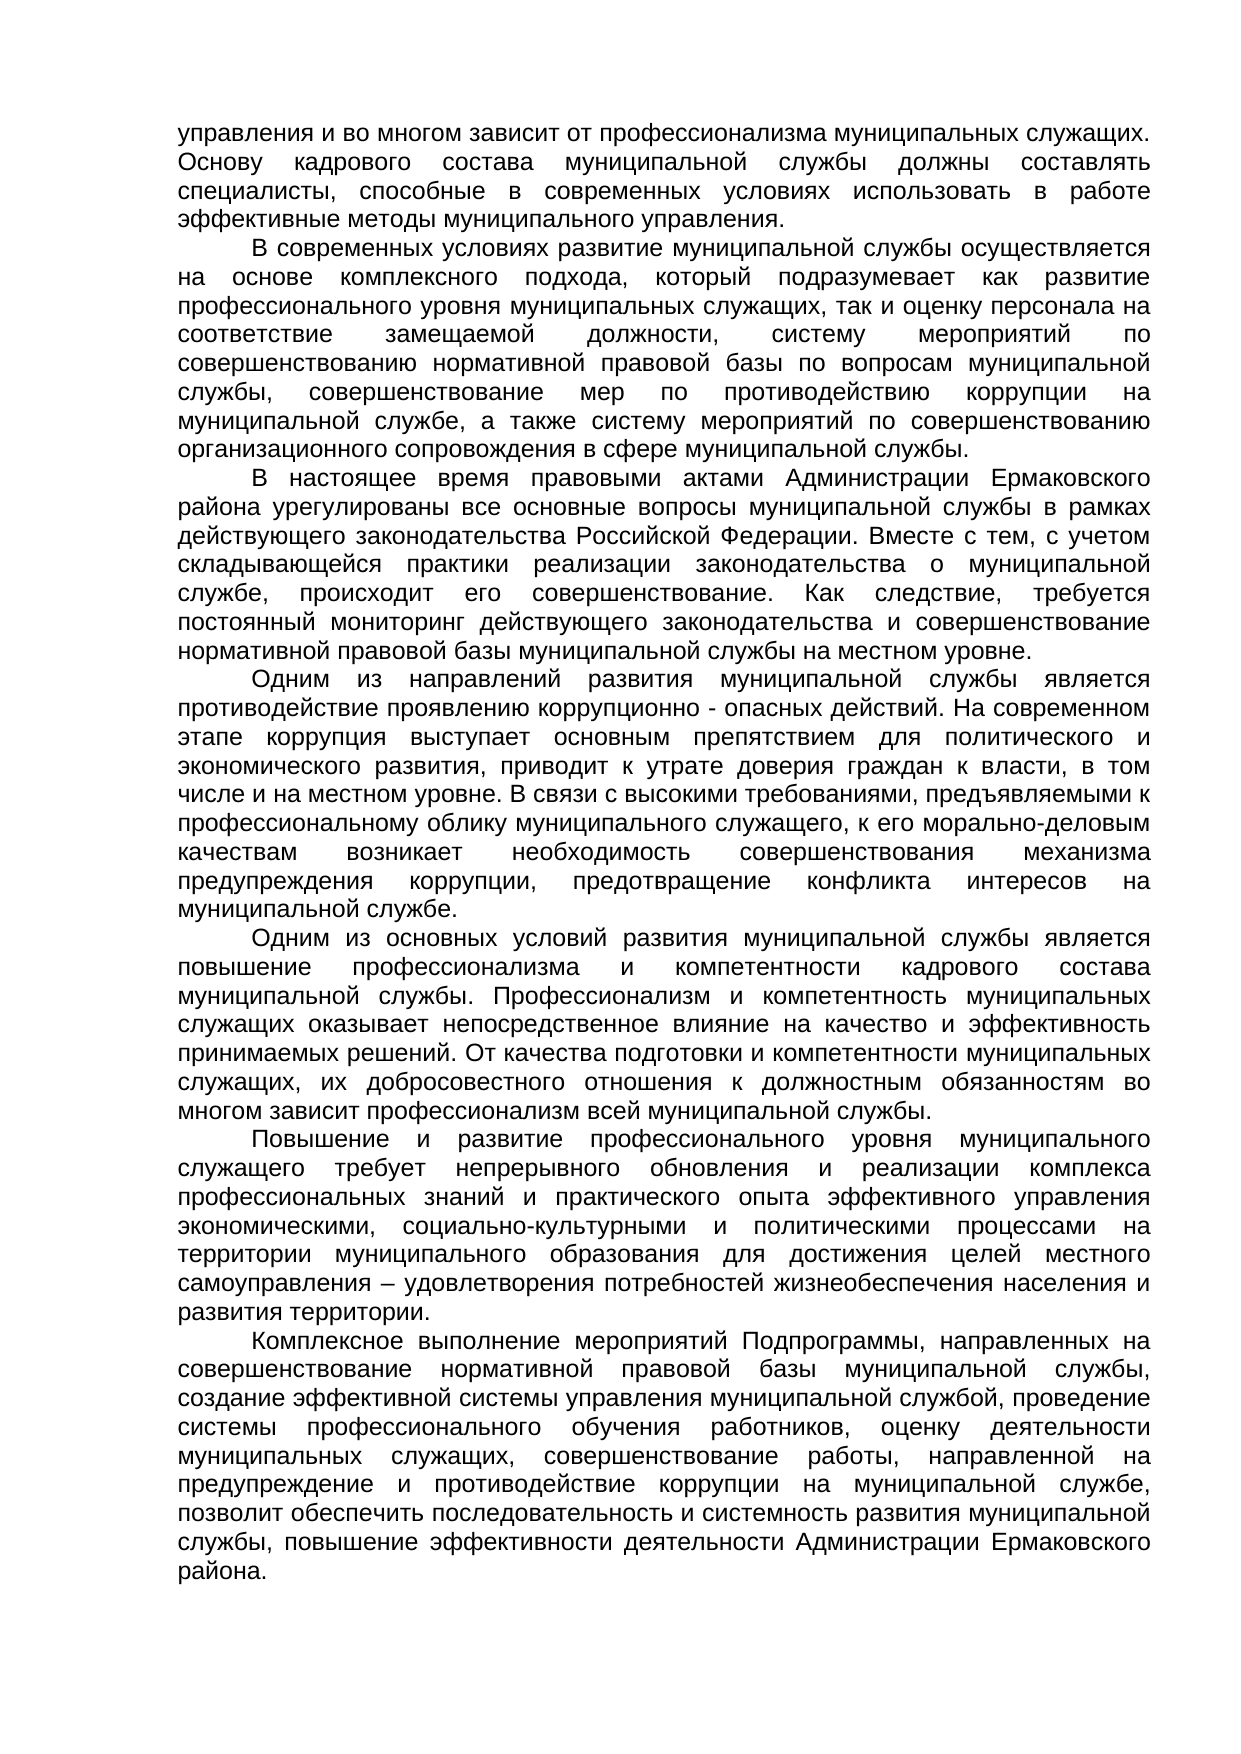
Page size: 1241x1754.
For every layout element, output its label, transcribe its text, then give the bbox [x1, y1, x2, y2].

text Одним из направлений развития муниципальной службы является противодействие проявлению коррупционно - опасных действий. На современном этапе коррупция выступает основным препятствием для политического и экономического развития, приводит к утрате доверия граждан к власти, в том числе и на местном уровне. В связи с высокими требованиями, предъявляемыми к профессиональному облику муниципального служащего, к его морально-деловым качествам возникает необходимость совершенствования механизма предупреждения коррупции, предотвращение конфликта интересов на муниципальной службе. [177, 664, 1152, 923]
text Одним из основных условий развития муниципальной службы является повышение профессионализма и компетентности кадрового состава муниципальной службы. Профессионализм и компетентность муниципальных служащих оказывает непосредственное влияние на качество и эффективность принимаемых решений. От качества подготовки и компетентности муниципальных служащих, их добросовестного отношения к должностным обязанностям во многом зависит профессионализм всей муниципальной службы. [177, 923, 1152, 1124]
text В настоящее время правовыми актами Администрации Ермаковского района урегулированы все основные вопросы муниципальной службы в рамках действующего законодательства Российской Федерации. Вместе с тем, с учетом складывающейся практики реализации законодательства о муниципальной службе, происходит его совершенствование. Как следствие, требуется постоянный мониторинг действующего законодательства и совершенствование нормативной правовой базы муниципальной службы на местном уровне. [177, 463, 1152, 664]
text В современных условиях развитие муниципальной службы осуществляется на основе комплексного подхода, который подразумевает как развитие профессионального уровня муниципальных служащих, так и оценку персонала на соответствие замещаемой должности, систему мероприятий по совершенствованию нормативной правовой базы по вопросам муниципальной службы, совершенствование мер по противодействию коррупции на муниципальной службе, а также систему мероприятий по совершенствованию организационного сопровождения в сфере муниципальной службы. [177, 233, 1152, 463]
text Комплексное выполнение мероприятий Подпрограммы, направленных на совершенствование нормативной правовой базы муниципальной службы, создание эффективной системы управления муниципальной службой, проведение системы профессионального обучения работников, оценку деятельности муниципальных служащих, совершенствование работы, направленной на предупреждение и противодействие коррупции на муниципальной службе, позволит обеспечить последовательность и системность развития муниципальной службы, повышение эффективности деятельности Администрации Ермаковского района. [177, 1326, 1152, 1584]
text Повышение и развитие профессионального уровня муниципального служащего требует непрерывного обновления и реализации комплекса профессиональных знаний и практического опыта эффективного управления экономическими, социально-культурными и политическими процессами на территории муниципального образования для достижения целей местного самоуправления – удовлетворения потребностей жизнеобеспечения населения и развития территории. [177, 1124, 1152, 1326]
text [177, 118, 1152, 233]
